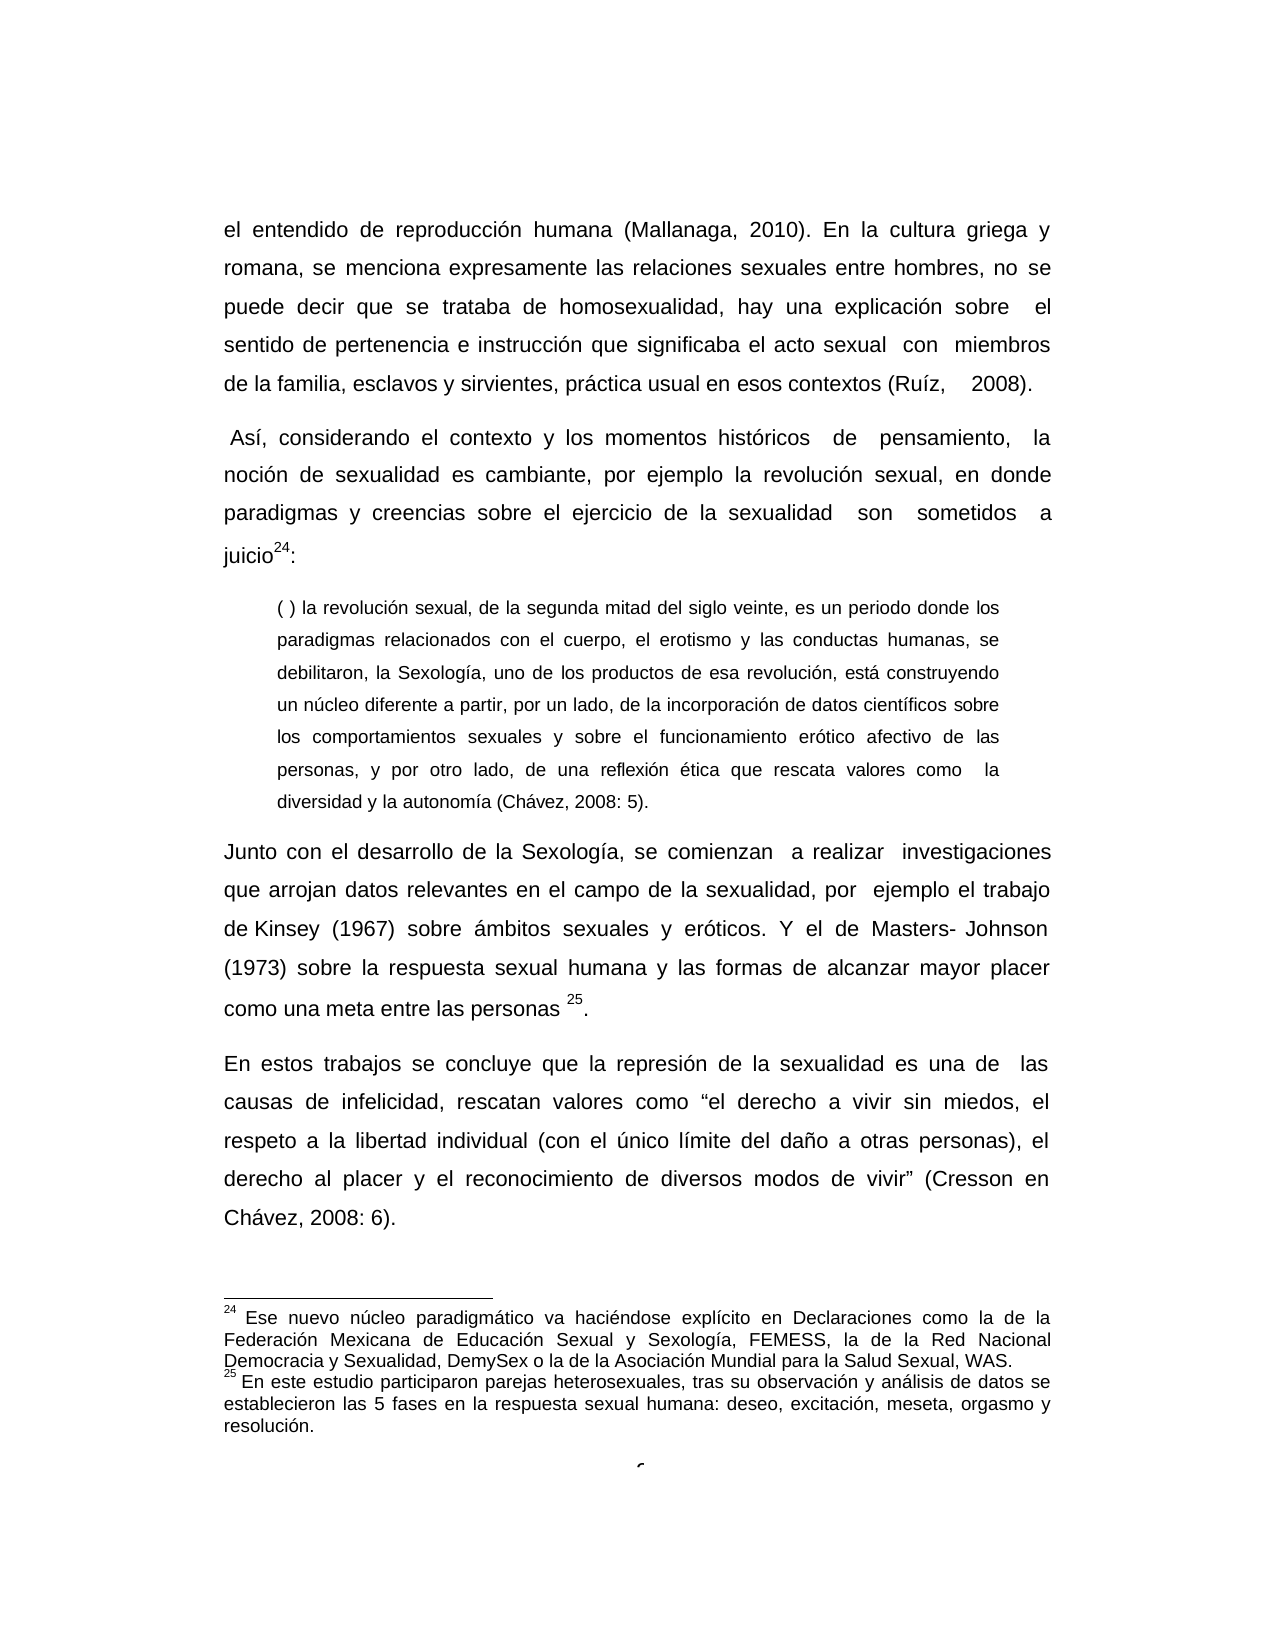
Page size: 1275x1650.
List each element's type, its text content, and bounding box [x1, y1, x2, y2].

text Así, considerando el contexto y los momentos históricos de pensamiento, la noción de sexualidad es cambiante, por ejemplo la revolución sexual, en donde paradigmas y creencias sobre el ejercicio de la sexualidad son sometidos a juicio24: [224, 425, 1052, 569]
text En estos trabajos se concluye que la represión de la sexualidad es una de las causas de infelicidad, rescatan valores como “el derecho a vivir sin miedos, el respeto a la libertad individual (con el único límite del daño a otras personas), el derecho al placer y el reconocimiento de diversos modos de vivir” (Cresson en Chávez, 2008: 6). [224, 1050, 1051, 1230]
text ( ) la revolución sexual, de la segunda mitad del siglo veinte, es un periodo donde los paradigmas relacionados con el cuerpo, el erotismo y las conductas humanas, se debilitaron, la Sexología, uno de los productos de esa revolución, está construyendo un núcleo diferente a partir, por un lado, de la incorporación de datos científicos sobre los comportamientos sexuales y sobre el funcionamiento erótico afectivo de las personas, y por otro lado, de una reflexión ética que rescata valores como la diversidad y la autonomía (Chávez, 2008: 5). [277, 597, 999, 812]
text Junto con el desarrollo de la Sexología, se comienzan a realizar investigaciones que arrojan datos relevantes en el campo de la sexualidad, por ejemplo el trabajo de Kinsey (1967) sobre ámbitos sexuales y eróticos. Y el de Masters- Johnson [224, 838, 1052, 941]
text (1973) sobre la respuesta sexual humana y las formas de alcanzar mayor placer como una meta entre las personas 25. [224, 955, 1051, 1021]
text el entendido de reproducción humana (Mallanaga, 2010). En la cultura griega y romana, se menciona expresamente las relaciones sexuales entre hombres, no se puede decir que se trataba de homosexualidad, hay una explicación sobre el sentido de pertenencia e instrucción que significaba el acto sexual con miembros de la familia, esclavos y sirvientes, práctica usual en esos contextos (Ruíz, 2008). [224, 217, 1051, 396]
text 24 Ese nuevo núcleo paradigmático va haciéndose explícito en Declaraciones como la de la Federación Mexicana de Educación Sexual y Sexología, FEMESS, la de la Red Nacional Democracia y Sexualidad, DemySex o la de la Asociación Mundial para la Salud Sexual, WAS. [224, 1298, 1051, 1371]
text 25 En este estudio participaron parejas heterosexuales, tras su observación y análisis de datos se establecieron las 5 fases en la respuesta sexual humana: deseo, excitación, meseta, orgasmo y resolución. [224, 1371, 1052, 1436]
